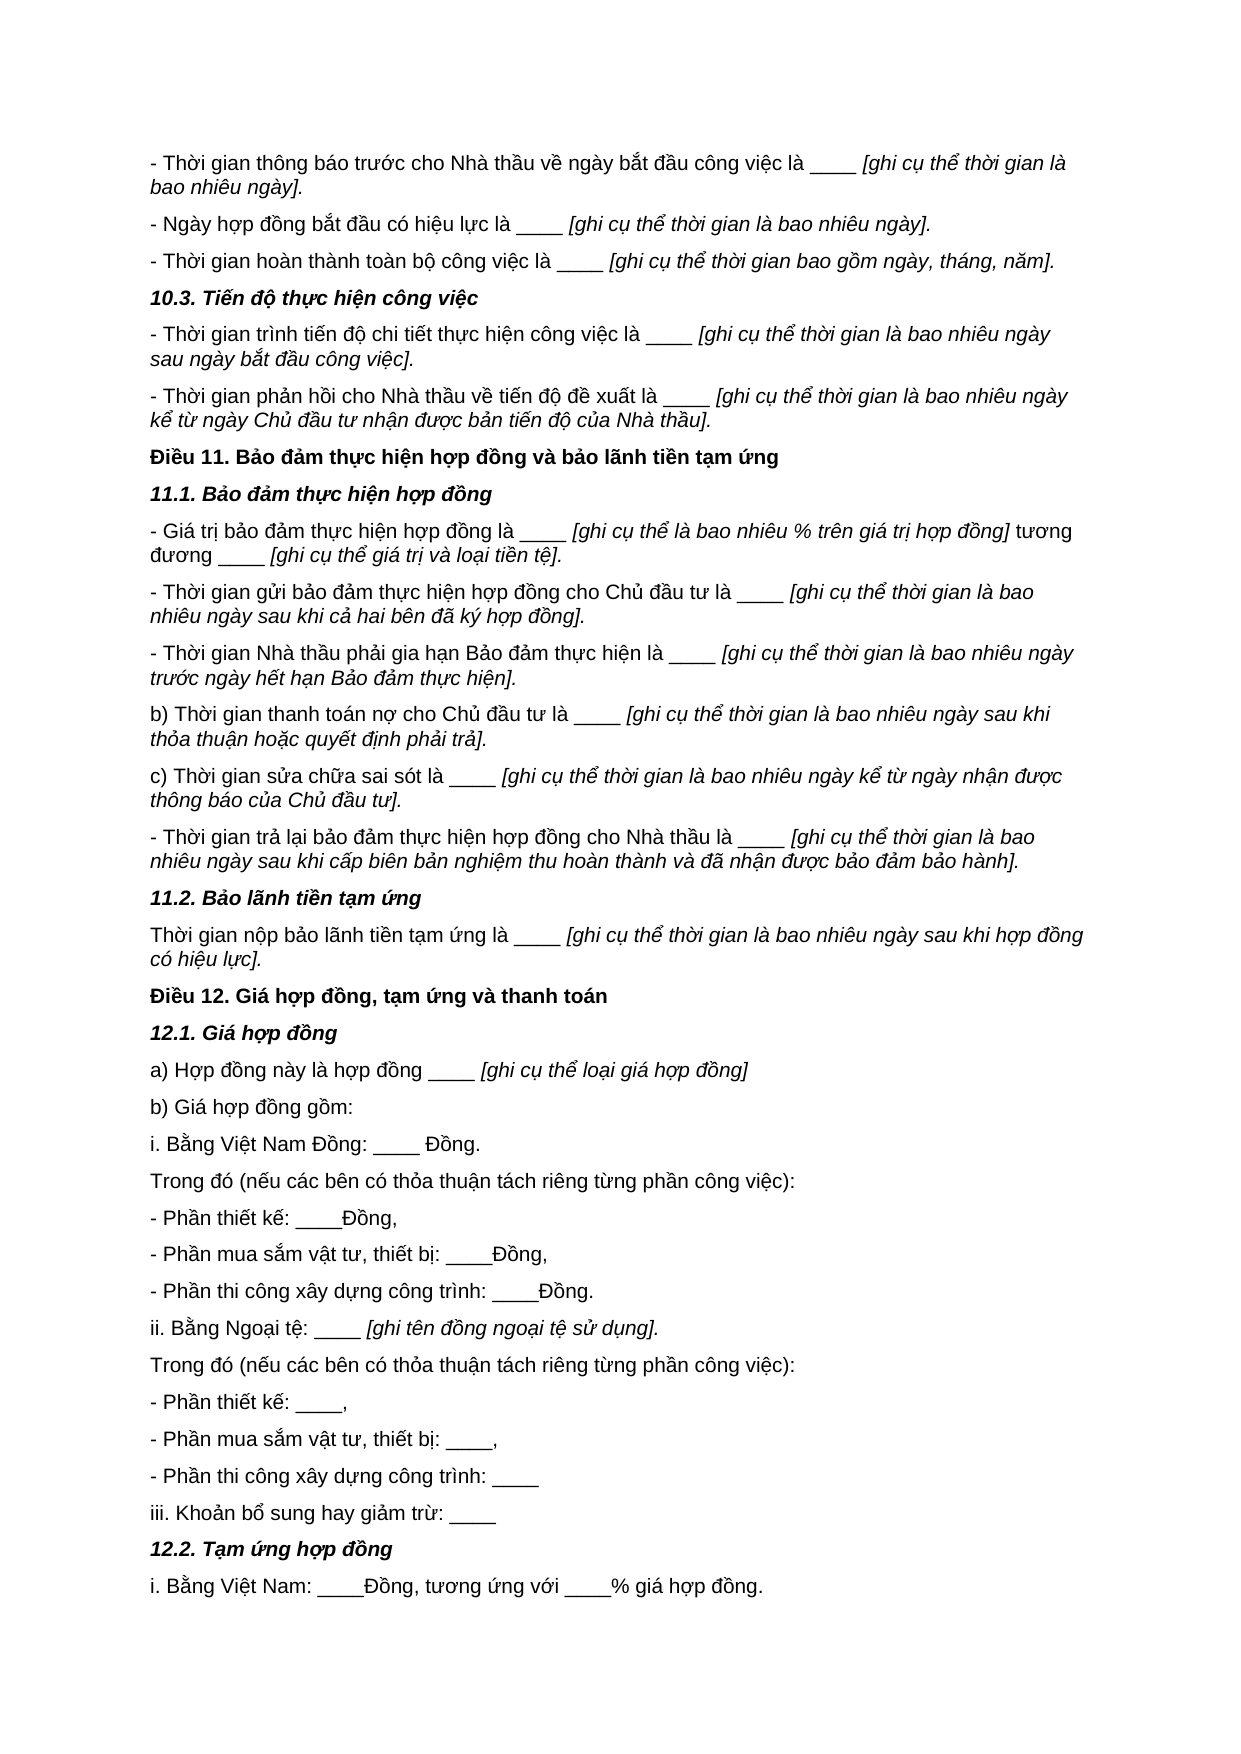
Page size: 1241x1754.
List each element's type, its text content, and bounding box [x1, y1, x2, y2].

text 12.2. Tạm ứng hợp đồng [150, 1537, 1090, 1561]
text - Phần thiết kế: ____Đồng, [150, 1205, 1090, 1229]
text - Phần mua sắm vật tư, thiết bị: ____, [150, 1426, 1090, 1451]
text 11.2. Bảo lãnh tiền tạm ứng [150, 886, 1090, 910]
text ii. Bằng Ngoại tệ: ____ [ghi tên đồng ngoại tệ sử dụng]. [150, 1316, 1090, 1340]
text - Phần thiết kế: ____, [150, 1389, 1090, 1414]
text - Ngày hợp đồng bắt đầu có hiệu lực là ____ [ghi cụ thể thời gian là bao nhiêu ngày]. [150, 211, 1090, 236]
text Thời gian nộp bảo lãnh tiền tạm ứng là ____ [ghi cụ thể thời gian là bao nhiêu ngày sau khi hợp đồng có hiệu lực]. [150, 922, 1090, 971]
text Trong đó (nếu các bên có thỏa thuận tách riêng từng phần công việc): [150, 1352, 1090, 1377]
text - Thời gian Nhà thầu phải gia hạn Bảo đảm thực hiện là ____ [ghi cụ thể thời gian là bao nhiêu ngày trước ngày hết hạn Bảo đảm thực hiện]. [150, 641, 1090, 689]
text b) Giá hợp đồng gồm: [150, 1094, 1090, 1119]
text - Phần thi công xây dựng công trình: ____Đồng. [150, 1279, 1090, 1303]
text Điều 11. Bảo đảm thực hiện hợp đồng và bảo lãnh tiền tạm ứng [150, 444, 1090, 469]
text 11.1. Bảo đảm thực hiện hợp đồng [150, 481, 1090, 506]
text - Phần mua sắm vật tư, thiết bị: ____Đồng, [150, 1242, 1090, 1266]
text - Giá trị bảo đảm thực hiện hợp đồng là ____ [ghi cụ thể là bao nhiêu % trên giá trị hợp đồng] tương đương ____ [ghi cụ thể giá trị và loại tiền tệ]. [150, 518, 1090, 567]
text - Thời gian hoàn thành toàn bộ công việc là ____ [ghi cụ thể thời gian bao gồm ngày, tháng, năm]. [150, 248, 1090, 272]
text - Phần thi công xây dựng công trình: ____ [150, 1463, 1090, 1487]
text b) Thời gian thanh toán nợ cho Chủ đầu tư là ____ [ghi cụ thể thời gian là bao nhiêu ngày sau khi thỏa thuận hoặc quyết định phải trả]. [150, 702, 1090, 751]
text Điều 12. Giá hợp đồng, tạm ứng và thanh toán [150, 984, 1090, 1008]
text - Thời gian trả lại bảo đảm thực hiện hợp đồng cho Nhà thầu là ____ [ghi cụ thể thời gian là bao nhiêu ngày sau khi cấp biên bản nghiệm thu hoàn thành và đã nhận được bảo đảm bảo hành]. [150, 824, 1090, 873]
text 12.1. Giá hợp đồng [150, 1021, 1090, 1045]
text Trong đó (nếu các bên có thỏa thuận tách riêng từng phần công việc): [150, 1168, 1090, 1192]
text c) Thời gian sửa chữa sai sót là ____ [ghi cụ thể thời gian là bao nhiêu ngày kể từ ngày nhận được thông báo của Chủ đầu tư]. [150, 763, 1090, 812]
text - Thời gian phản hồi cho Nhà thầu về tiến độ đề xuất là ____ [ghi cụ thể thời gian là bao nhiêu ngày kể từ ngày Chủ đầu tư nhận được bản tiến độ của Nhà thầu]. [150, 383, 1090, 432]
text a) Hợp đồng này là hợp đồng ____ [ghi cụ thể loại giá hợp đồng] [150, 1057, 1090, 1082]
text i. Bằng Việt Nam: ____Đồng, tương ứng với ____% giá hợp đồng. [150, 1574, 1090, 1598]
text - Thời gian trình tiến độ chi tiết thực hiện công việc là ____ [ghi cụ thể thời gian là bao nhiêu ngày sau ngày bắt đầu công việc]. [150, 322, 1090, 371]
text - Thời gian gửi bảo đảm thực hiện hợp đồng cho Chủ đầu tư là ____ [ghi cụ thể thời gian là bao nhiêu ngày sau khi cả hai bên đã ký hợp đồng]. [150, 579, 1090, 628]
text - Thời gian thông báo trước cho Nhà thầu về ngày bắt đầu công việc là ____ [ghi cụ thể thời gian là bao nhiêu ngày]. [150, 150, 1090, 199]
text iii. Khoản bổ sung hay giảm trừ: ____ [150, 1500, 1090, 1524]
text i. Bằng Việt Nam Đồng: ____ Đồng. [150, 1131, 1090, 1156]
text 10.3. Tiến độ thực hiện công việc [150, 285, 1090, 309]
